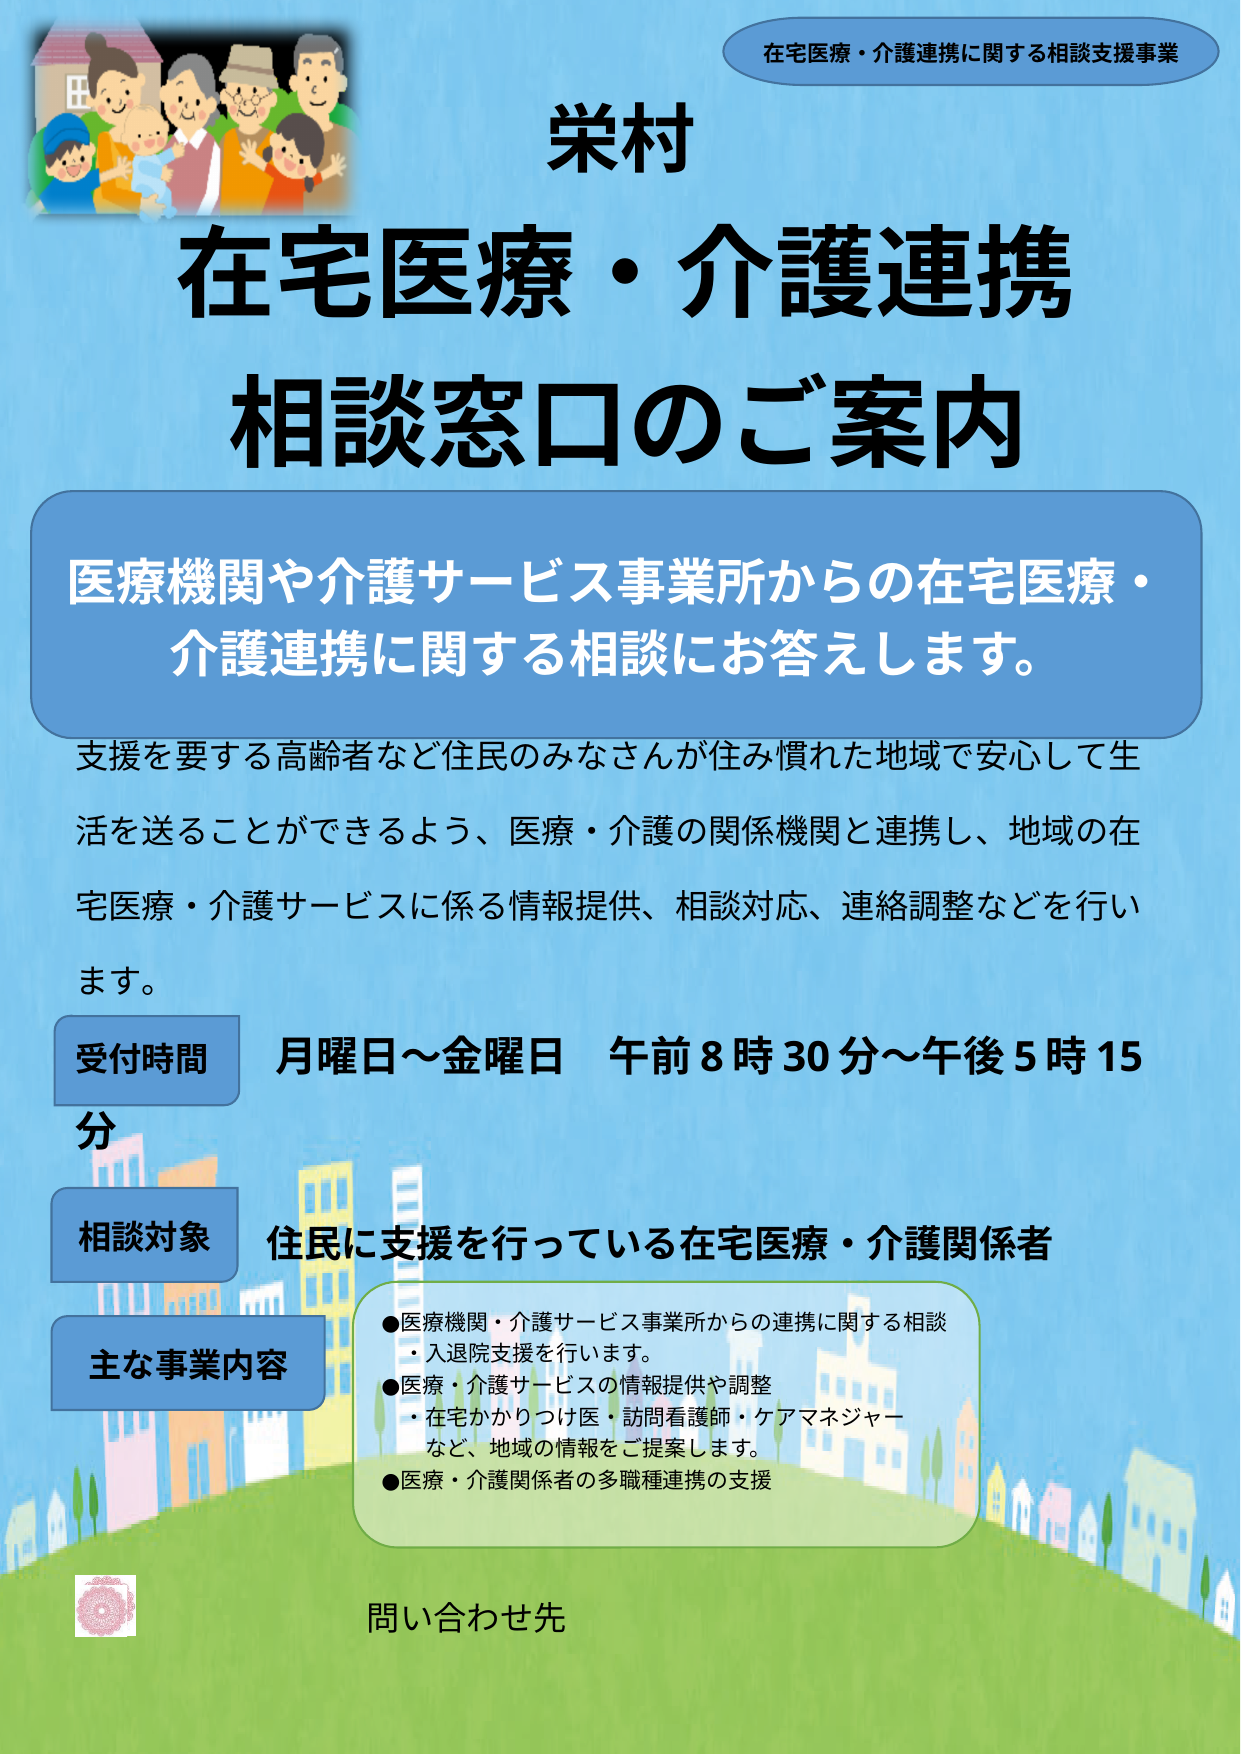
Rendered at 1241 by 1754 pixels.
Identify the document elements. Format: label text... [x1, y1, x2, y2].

picture [75, 1575, 136, 1579]
text 住民に支援を行っている在宅医療・介護関係者 [75, 1204, 1165, 1279]
text 在宅医療・介護連携 [75, 191, 1165, 341]
text 問い合わせ先 [75, 1579, 1165, 1654]
text 相談窓口のご案内 [75, 341, 1165, 491]
text 受付時間 月曜日～金曜日 午前8時30分～午後5時15分 [75, 1016, 1165, 1166]
text 支援を要する高齢者など住民のみなさんが住み慣れた地域で安心して生活を送ることができるよう、医療・介護の関係機関と連携し、地域の在宅医療・介護サービスに係る情報提供、相談対応、連絡調整などを行います。 [75, 716, 1165, 1016]
